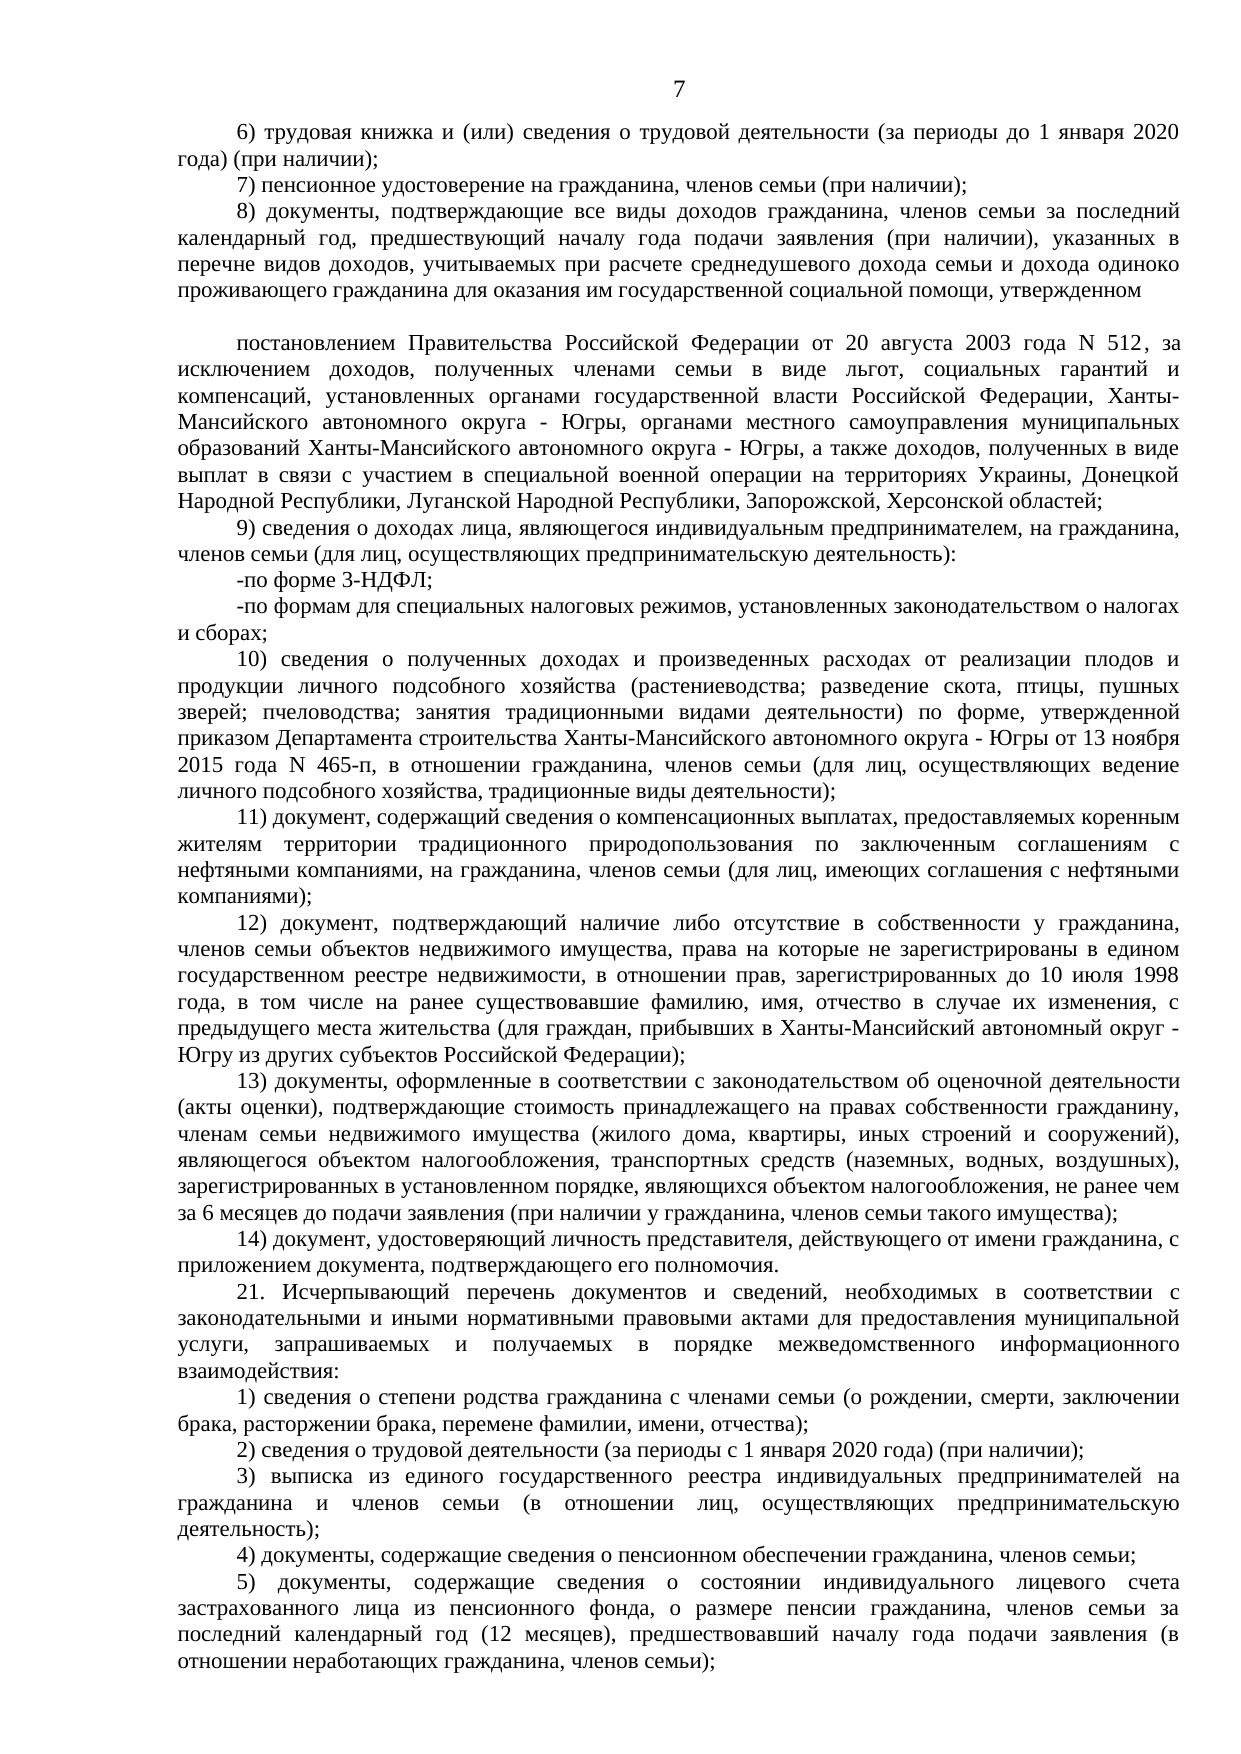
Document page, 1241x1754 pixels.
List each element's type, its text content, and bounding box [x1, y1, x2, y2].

text 14) документ, удостоверяющий личность представителя, действующего от имени гражданина, с приложением документа, подтверждающего его полномочия. [177, 1225, 1181, 1278]
text постановлением Правительства Российской Федерации от 20 августа 2003 года N 512, за исключением доходов, полученных членами семьи в виде льгот, социальных гарантий и компенсаций, установленных органами государственной власти Российской Федерации, Ханты-Мансийского автономного округа - Югры, органами местного самоуправления муниципальных образований Ханты-Мансийского автономного округа - Югры, а также доходов, полученных в виде выплат в связи с участием в специальной военной операции на территориях Украины, Донецкой Народной Республики, Луганской Народной Республики, Запорожской, Херсонской областей; [177, 329, 1181, 513]
text 4) документы, содержащие сведения о пенсионном обеспечении гражданина, членов семьи; [177, 1541, 1181, 1568]
text 5) документы, содержащие сведения о состоянии индивидуального лицевого счета застрахованного лица из пенсионного фонда, о размере пенсии гражданина, членов семьи за последний календарный год (12 месяцев), предшествовавший началу года подачи заявления (в отношении неработающих гражданина, членов семьи); [177, 1568, 1181, 1673]
text 11) документ, содержащий сведения о компенсационных выплатах, предоставляемых коренным жителям территории традиционного природопользования по заключенным соглашениям с нефтяными компаниями, на гражданина, членов семьи (для лиц, имеющих соглашения с нефтяными компаниями); [177, 803, 1181, 909]
text -по формам для специальных налоговых режимов, установленных законодательством о налогах и сборах; [177, 593, 1181, 645]
text 7) пенсионное удостоверение на гражданина, членов семьи (при наличии); [177, 171, 1181, 197]
text 13) документы, оформленные в соответствии с законодательством об оценочной деятельности (акты оценки), подтверждающие стоимость принадлежащего на правах собственности гражданину, членам семьи недвижимого имущества (жилого дома, квартиры, иных строений и сооружений), являющегося объектом налогообложения, транспортных средств (наземных, водных, воздушных), зарегистрированных в установленном порядке, являющихся объектом налогообложения, не ранее чем за 6 месяцев до подачи заявления (при наличии у гражданина, членов семьи такого имущества); [177, 1067, 1181, 1225]
text 10) сведения о полученных доходах и произведенных расходах от реализации плодов и продукции личного подсобного хозяйства (растениеводства; разведение скота, птицы, пушных зверей; пчеловодства; занятия традиционными видами деятельности) по форме, утвержденной приказом Департамента строительства Ханты-Мансийского автономного округа - Югры от 13 ноября 2015 года N 465-п, в отношении гражданина, членов семьи (для лиц, осуществляющих ведение личного подсобного хозяйства, традиционные виды деятельности); [177, 645, 1181, 803]
text 2) сведения о трудовой деятельности (за периоды с 1 января 2020 года) (при наличии); [177, 1436, 1181, 1462]
text 21. Исчерпывающий перечень документов и сведений, необходимых в соответствии с законодательными и иными нормативными правовыми актами для предоставления муниципальной услуги, запрашиваемых и получаемых в порядке межведомственного информационного взаимодействия: [177, 1278, 1181, 1383]
text 1) сведения о степени родства гражданина с членами семьи (о рождении, смерти, заключении брака, расторжении брака, перемене фамилии, имени, отчества); [177, 1383, 1181, 1436]
text 9) сведения о доходах лица, являющегося индивидуальным предпринимателем, на гражданина, членов семьи (для лиц, осуществляющих предпринимательскую деятельность): [177, 513, 1181, 566]
text 3) выписка из единого государственного реестра индивидуальных предпринимателей на гражданина и членов семьи (в отношении лиц, осуществляющих предпринимательскую деятельность); [177, 1462, 1181, 1541]
text -по форме 3-НДФЛ; [177, 566, 1181, 593]
text 8) документы, подтверждающие все виды доходов гражданина, членов семьи за последний календарный год, предшествующий началу года подачи заявления (при наличии), указанных в перечне видов доходов, учитываемых при расчете среднедушевого дохода семьи и дохода одиноко проживающего гражданина для оказания им государственной социальной помощи, утвержденном [177, 197, 1181, 303]
text 12) документ, подтверждающий наличие либо отсутствие в собственности у гражданина, членов семьи объектов недвижимого имущества, права на которые не зарегистрированы в едином государственном реестре недвижимости, в отношении прав, зарегистрированных до 10 июля 1998 года, в том числе на ранее существовавшие фамилию, имя, отчество в случае их изменения, с предыдущего места жительства (для граждан, прибывших в Ханты-Мансийский автономный округ - Югру из других субъектов Российской Федерации); [177, 909, 1181, 1067]
text 6) трудовая книжка и (или) сведения о трудовой деятельности (за периоды до 1 января 2020 года) (при наличии); [177, 118, 1181, 171]
